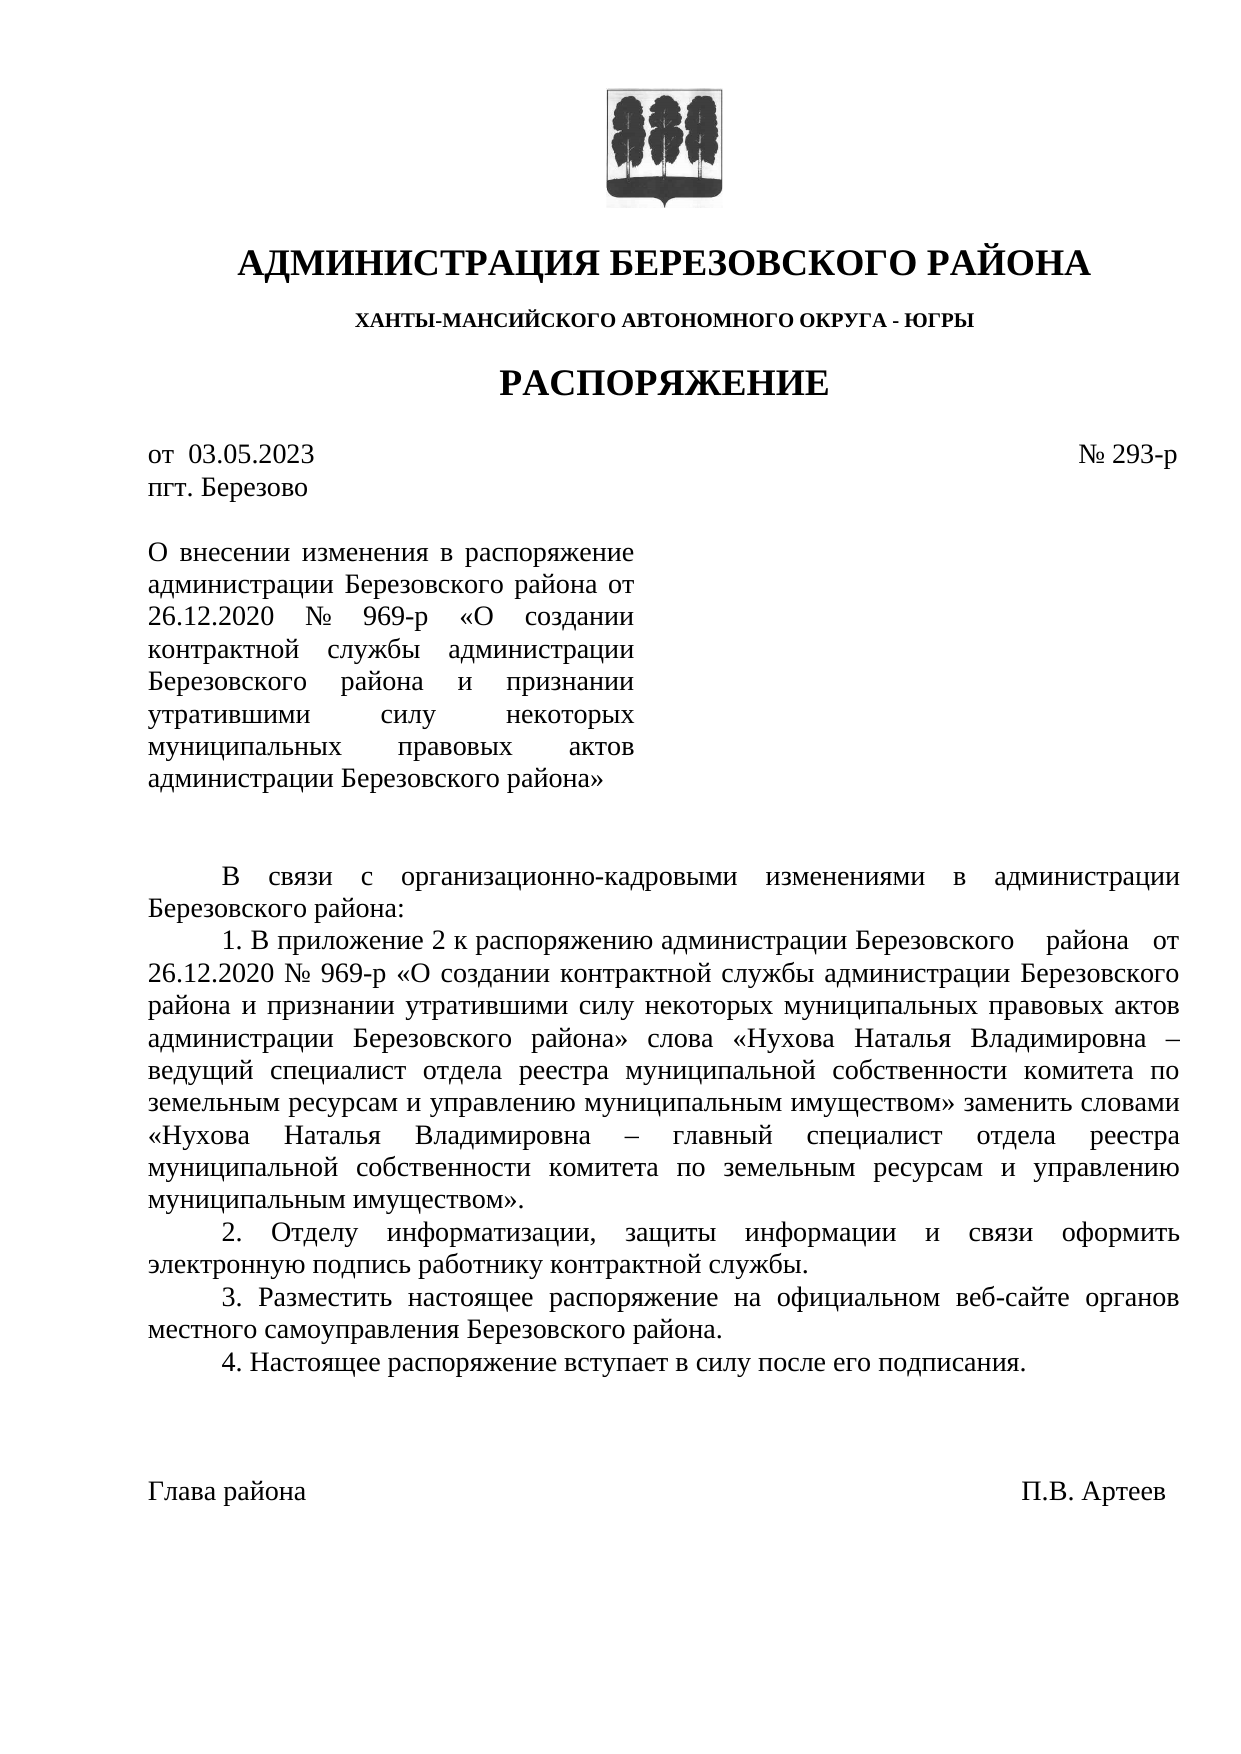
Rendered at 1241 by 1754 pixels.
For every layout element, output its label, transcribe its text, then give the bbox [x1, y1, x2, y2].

text АДМИНИСТРАЦИЯ БЕРЕЗОВСКОГО РАЙОНА [148, 241, 1181, 284]
text 1. В приложение 2 к распоряжению администрации Березовского района от 26.12.2020 № 969-р «О создании контрактной службы администрации Березовского района и признании утратившими силу некоторых муниципальных правовых актов администрации Березовского района» слова «Нухова Наталья Владимировна – ведущий специалист отдела реестра муниципальной собственности комитета по земельным ресурсам и управлению муниципальным имуществом» заменить словами «Нухова Наталья Владимировна – главный специалист отдела реестра муниципальной собственности комитета по земельным ресурсам и управлению муниципальным имуществом». [148, 923, 1181, 1215]
text пгт. Березово [148, 470, 1181, 502]
text Глава района П.В. Артеев [148, 1474, 1181, 1507]
text от 03.05.2023 № 293-р [148, 437, 1181, 470]
text РАСПОРЯЖЕНИЕ [148, 361, 1181, 404]
text О внесении изменения в распоряжение администрации Березовского района от 26.12.2020 № 969-р «О создании контрактной службы администрации Березовского района и признании утратившими силу некоторых муниципальных правовых актов администрации Березовского района» [148, 535, 635, 794]
text 4. Настоящее распоряжение вступает в силу после его подписания. [148, 1344, 1181, 1377]
list 2. Отделу информатизации, защиты информации и связи оформить электронную подпись работнику контрактной службы. [148, 1215, 1181, 1280]
picture [606, 88, 723, 208]
text В связи с организационно-кадровыми изменениями в администрации Березовского района: [148, 859, 1181, 923]
text ХАНТЫ-МАНСИЙСКОГО АВТОНОМНОГО ОКРУГА - ЮГРЫ [148, 308, 1181, 332]
list 3. Разместить настоящее распоряжение на официальном веб-сайте органов местного самоуправления Березовского района. [148, 1280, 1181, 1344]
